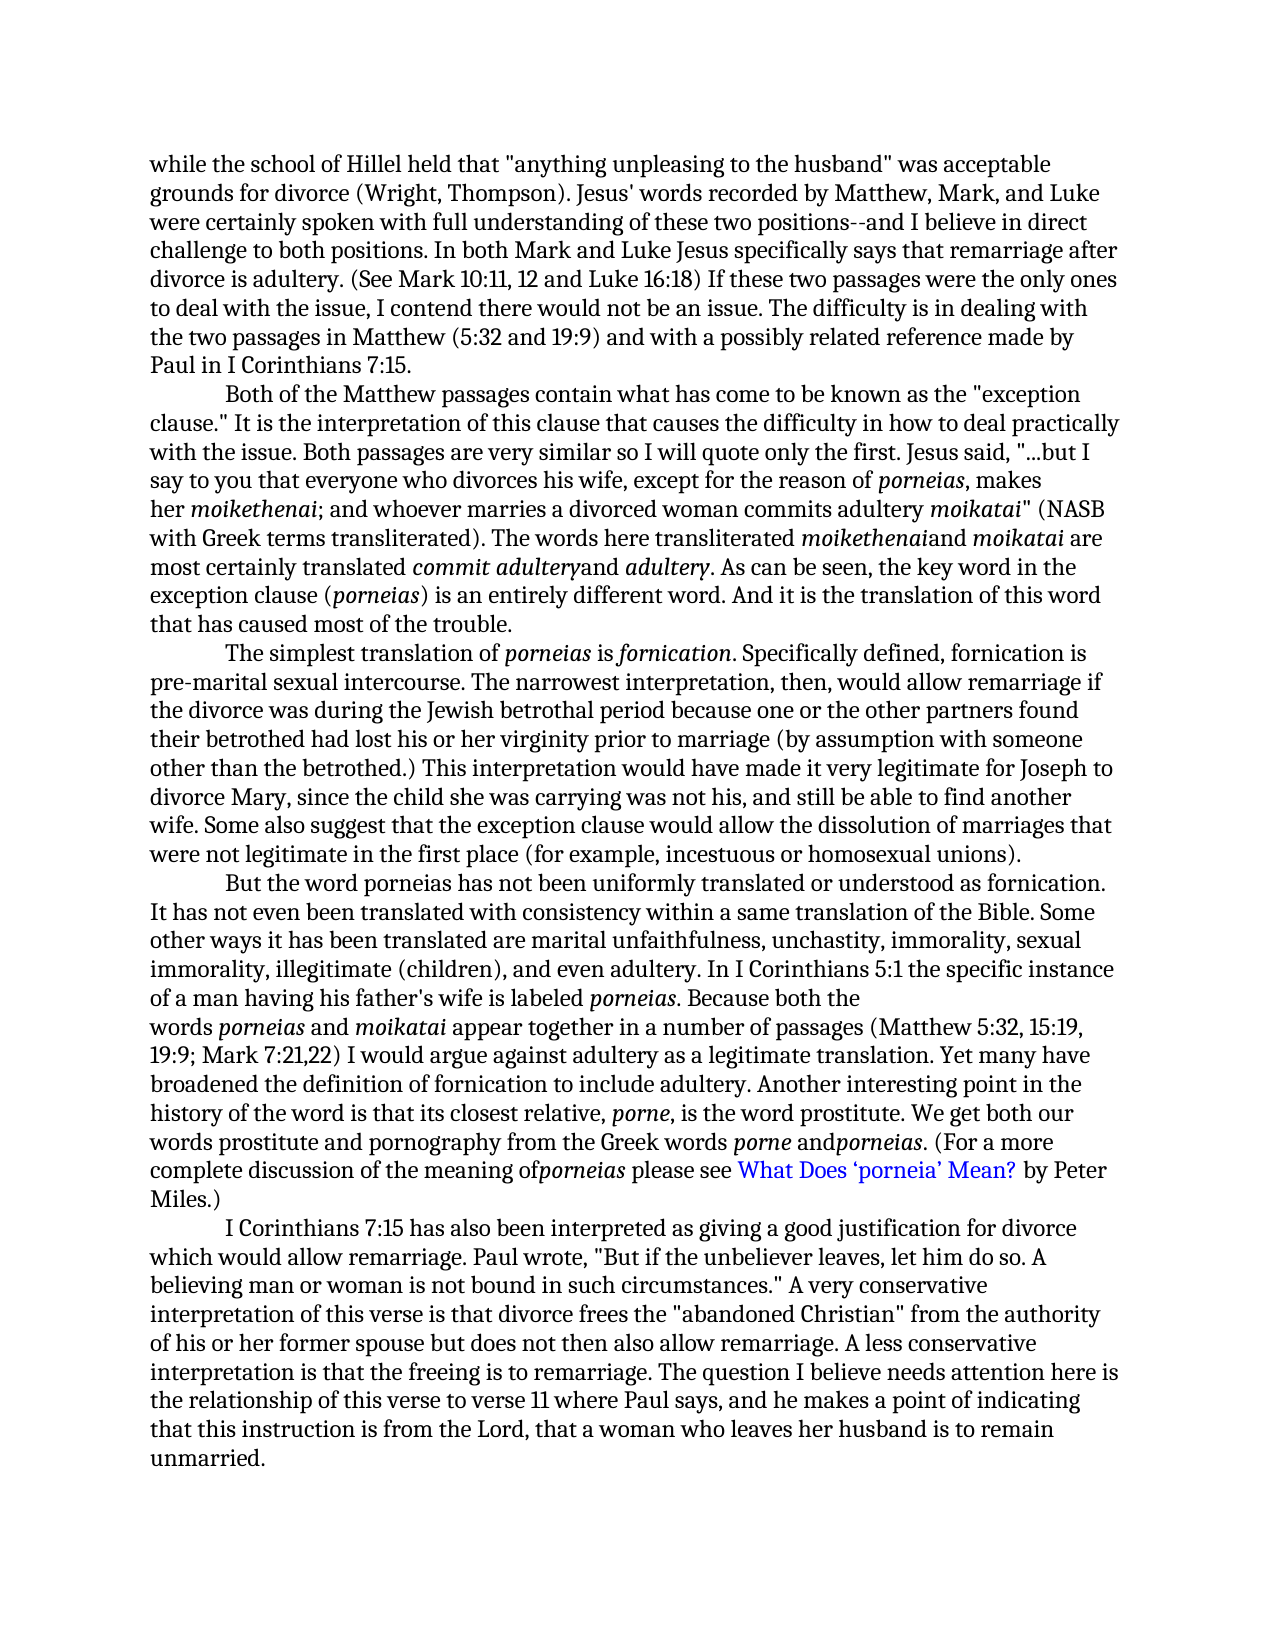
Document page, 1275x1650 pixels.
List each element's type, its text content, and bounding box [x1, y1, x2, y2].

text The simplest translation of porneias is fornication. Specifically defined, fornication is pre-marital sexual intercourse. The narrowest interpretation, then, would allow remarriage if the divorce was during the Jewish betrothal period because one or the other partners found their betrothed had lost his or her virginity prior to marriage (by assumption with someone other than the betrothed.) This interpretation would have made it very legitimate for Joseph to divorce Mary, since the child she was carrying was not his, and still be able to find another wife. Some also suggest that the exception clause would allow the dissolution of marriages that were not legitimate in the first place (for example, incestuous or homosexual unions). [150, 639, 1125, 869]
text Both of the Matthew passages contain what has come to be known as the "exception clause." It is the interpretation of this clause that causes the difficulty in how to deal practically with the issue. Both passages are very similar so I will quote only the first. Jesus said, "...but I say to you that everyone who divorces his wife, except for the reason of porneias, makes her moikethenai; and whoever marries a divorced woman commits adultery moikatai" (NASB with Greek terms transliterated). The words here transliterated moikethenaiand moikatai are most certainly translated commit adulteryand adultery. As can be seen, the key word in the exception clause (porneias) is an entirely different word. And it is the translation of this word that has caused most of the trouble. [150, 380, 1125, 639]
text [150, 150, 1125, 380]
text But the word porneias has not been uniformly translated or understood as fornication. It has not even been translated with consistency within a same translation of the Bible. Some other ways it has been translated are marital unfaithfulness, unchastity, immorality, sexual immorality, illegitimate (children), and even adultery. In I Corinthians 5:1 the specific instance of a man having his father's wife is labeled porneias. Because both the words porneias and moikatai appear together in a number of passages (Matthew 5:32, 15:19, 19:9; Mark 7:21,22) I would argue against adultery as a legitimate translation. Yet many have broadened the definition of fornication to include adultery. Another interesting point in the history of the word is that its closest relative, porne, is the word prostitute. We get both our words prostitute and pornography from the Greek words porne andporneias. (For a more complete discussion of the meaning ofporneias please see What Does ‘porneia’ Mean? by Peter Miles.) [150, 869, 1125, 1214]
text I Corinthians 7:15 has also been interpreted as giving a good justification for divorce which would allow remarriage. Paul wrote, "But if the unbeliever leaves, let him do so. A believing man or woman is not bound in such circumstances." A very conservative interpretation of this verse is that divorce frees the "abandoned Christian" from the authority of his or her former spouse but does not then also allow remarriage. A less conservative interpretation is that the freeing is to remarriage. The question I believe needs attention here is the relationship of this verse to verse 11 where Paul says, and he makes a point of indicating that this instruction is from the Lord, that a woman who leaves her husband is to remain unmarried. [150, 1214, 1125, 1472]
